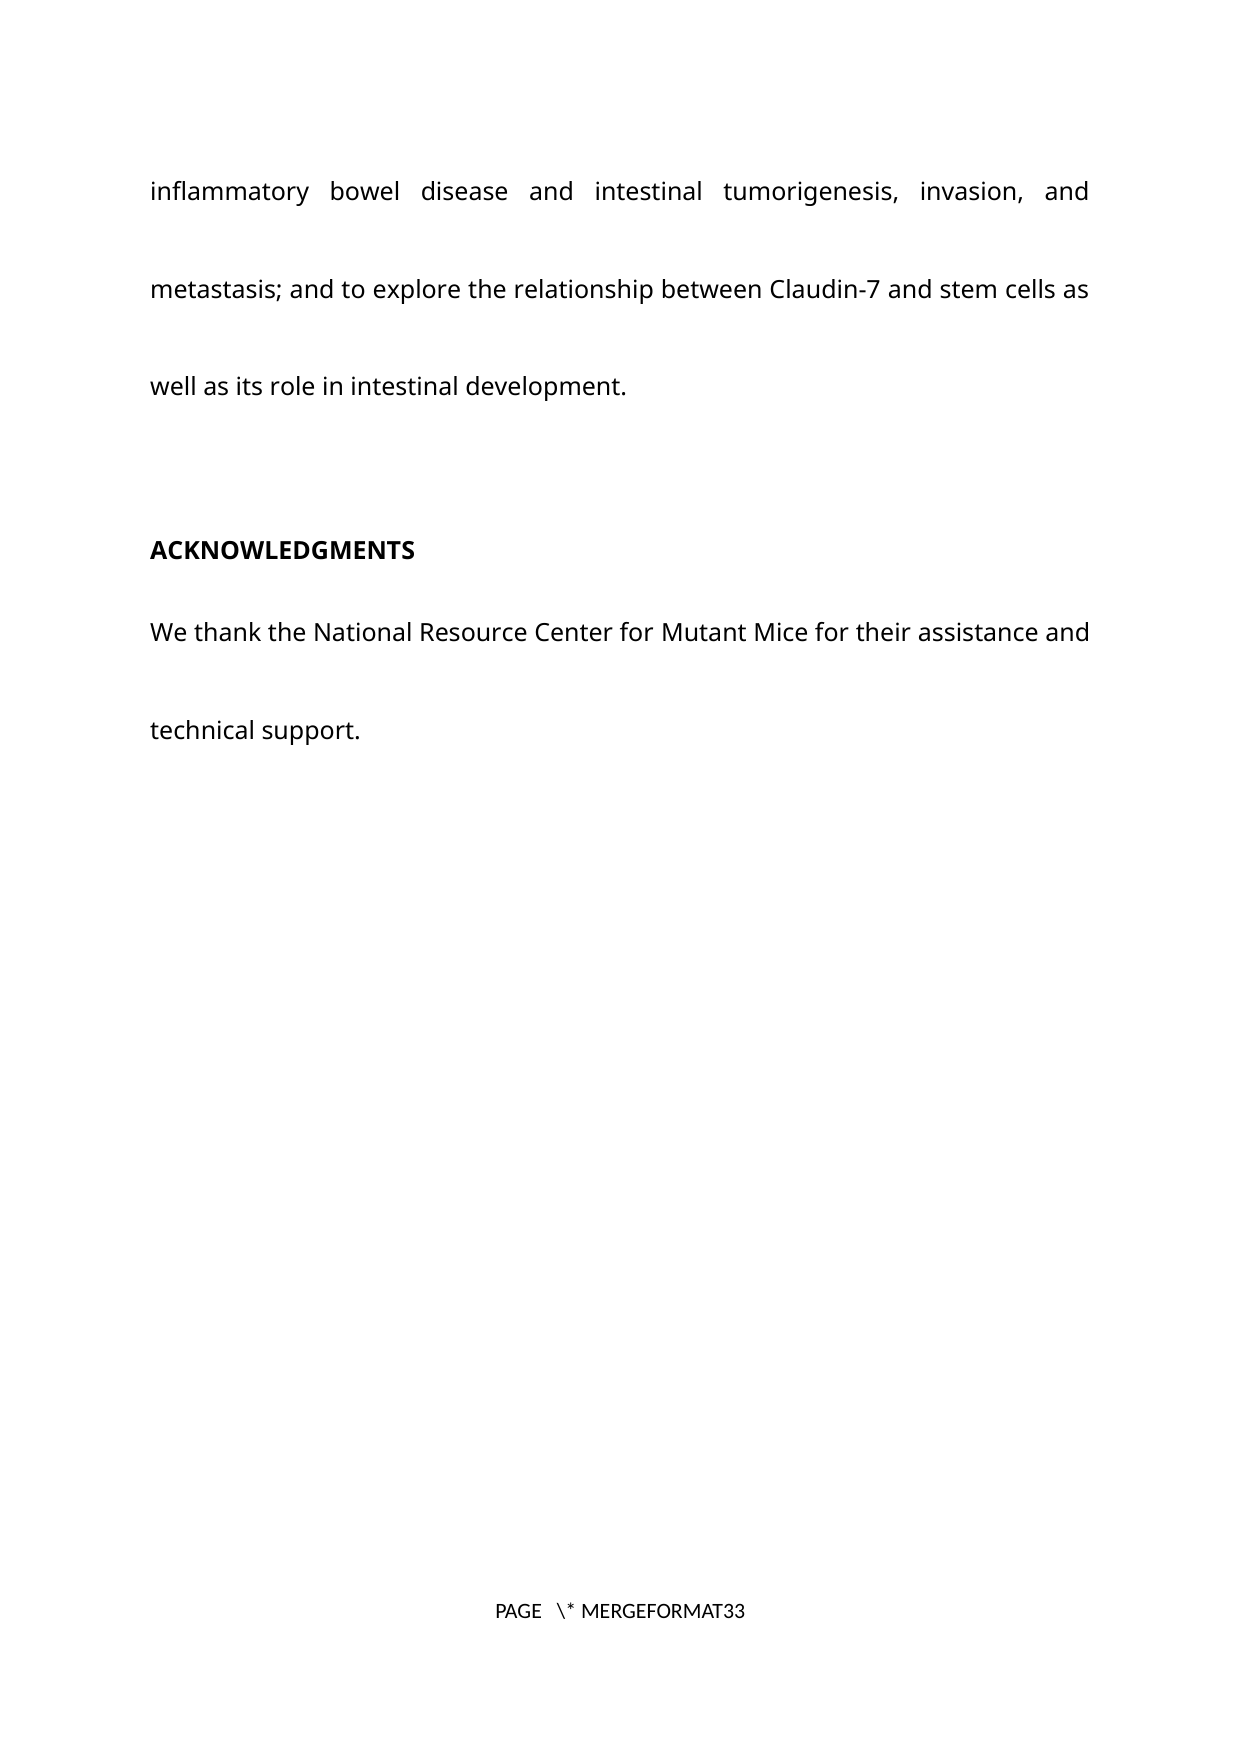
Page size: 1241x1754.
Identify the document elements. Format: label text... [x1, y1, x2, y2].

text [150, 159, 1090, 419]
text We thank the National Resource Center for Mutant Mice for their assistance and technical support. [150, 599, 1090, 762]
text ACKNOWLEDGMENTS [150, 518, 1090, 583]
